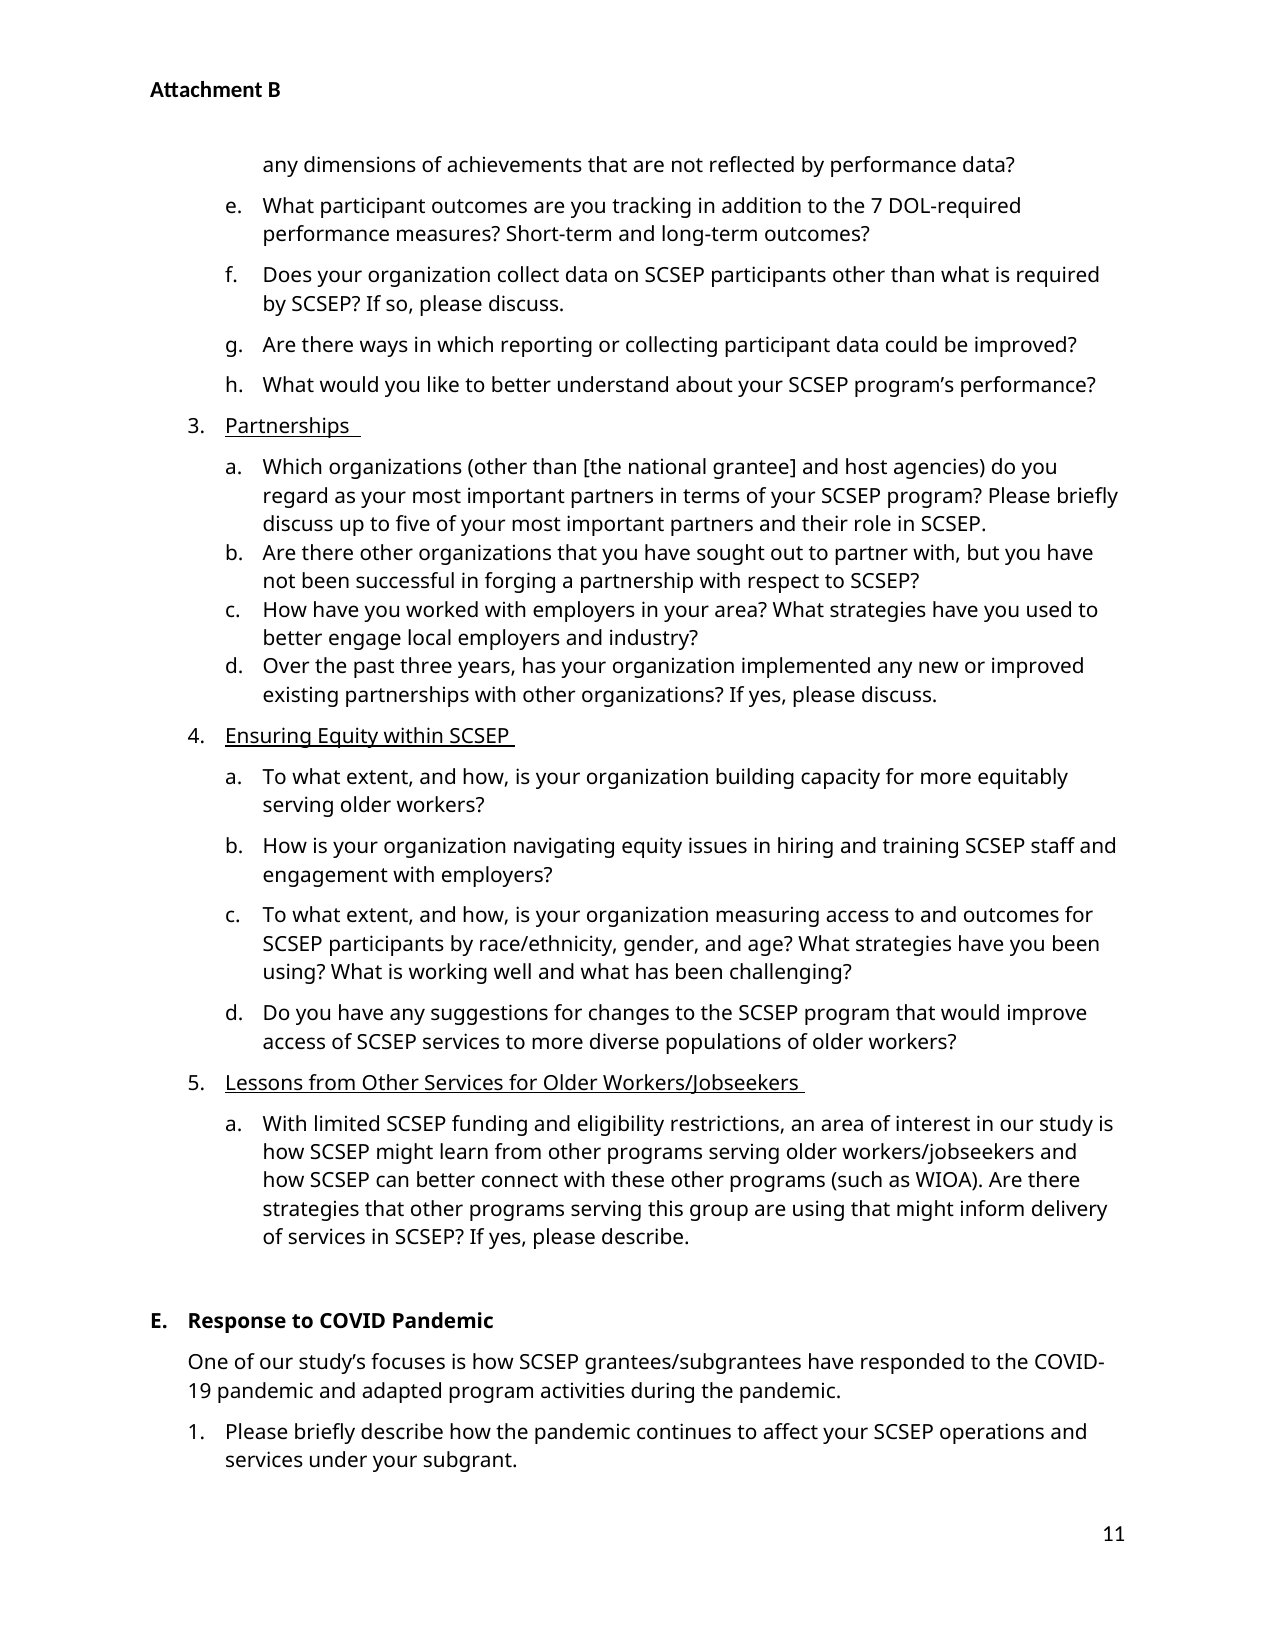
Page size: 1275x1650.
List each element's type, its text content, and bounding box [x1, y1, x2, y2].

list To what extent, and how, is your organization measuring access to and outcomes for SCSEP participants by race/ethnicity, gender, and age? What strategies have you been using? What is working well and what has been challenging? [225, 901, 1125, 986]
list One of our study’s focuses is how SCSEP grantees/subgrantees have responded to the COVID-19 pandemic and adapted program activities during the pandemic. [187, 1347, 1125, 1404]
list Lessons from Other Services for Older Workers/Jobseekers [187, 1068, 1125, 1096]
list Which organizations (other than [the national grantee] and host agencies) do you regard as your most important partners in terms of your SCSEP program? Please briefly discuss up to five of your most important partners and their role in SCSEP. [225, 452, 1125, 538]
list With limited SCSEP funding and eligibility restrictions, an area of interest in our study is how SCSEP might learn from other programs serving older workers/jobseekers and how SCSEP can better connect with these other programs (such as WIOA). Are there strategies that other programs serving this group are using that might inform delivery of services in SCSEP? If yes, please describe. [225, 1109, 1125, 1251]
list Ensuring Equity within SCSEP [187, 721, 1125, 749]
list Do you have any suggestions for changes to the SCSEP program that would improve access of SCSEP services to more diverse populations of older workers? [225, 998, 1125, 1055]
list Are there ways in which reporting or collecting participant data could be improved? [225, 330, 1125, 358]
list How have you worked with employers in your area? What strategies have you used to better engage local employers and industry? [225, 595, 1125, 652]
list What participant outcomes are you tracking in addition to the 7 DOL-required performance measures? Short-term and long-term outcomes? [225, 191, 1125, 248]
list Does your organization collect data on SCSEP participants other than what is required by SCSEP? If so, please discuss. [225, 260, 1125, 317]
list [225, 150, 1125, 178]
list What would you like to better understand about your SCSEP program’s performance? [225, 371, 1125, 399]
list Partnerships [187, 412, 1125, 440]
list To what extent, and how, is your organization building capacity for more equitably serving older workers? [225, 762, 1125, 819]
list Please briefly describe how the pandemic continues to affect your SCSEP operations and services under your subgrant. [187, 1417, 1125, 1474]
list Response to COVID Pandemic [150, 1307, 1125, 1335]
list Are there other organizations that you have sought out to partner with, but you have not been successful in forging a partnership with respect to SCSEP? [225, 538, 1125, 595]
list How is your organization navigating equity issues in hiring and training SCSEP staff and engagement with employers? [225, 831, 1125, 888]
list Over the past three years, has your organization implemented any new or improved existing partnerships with other organizations? If yes, please discuss. [225, 652, 1125, 708]
